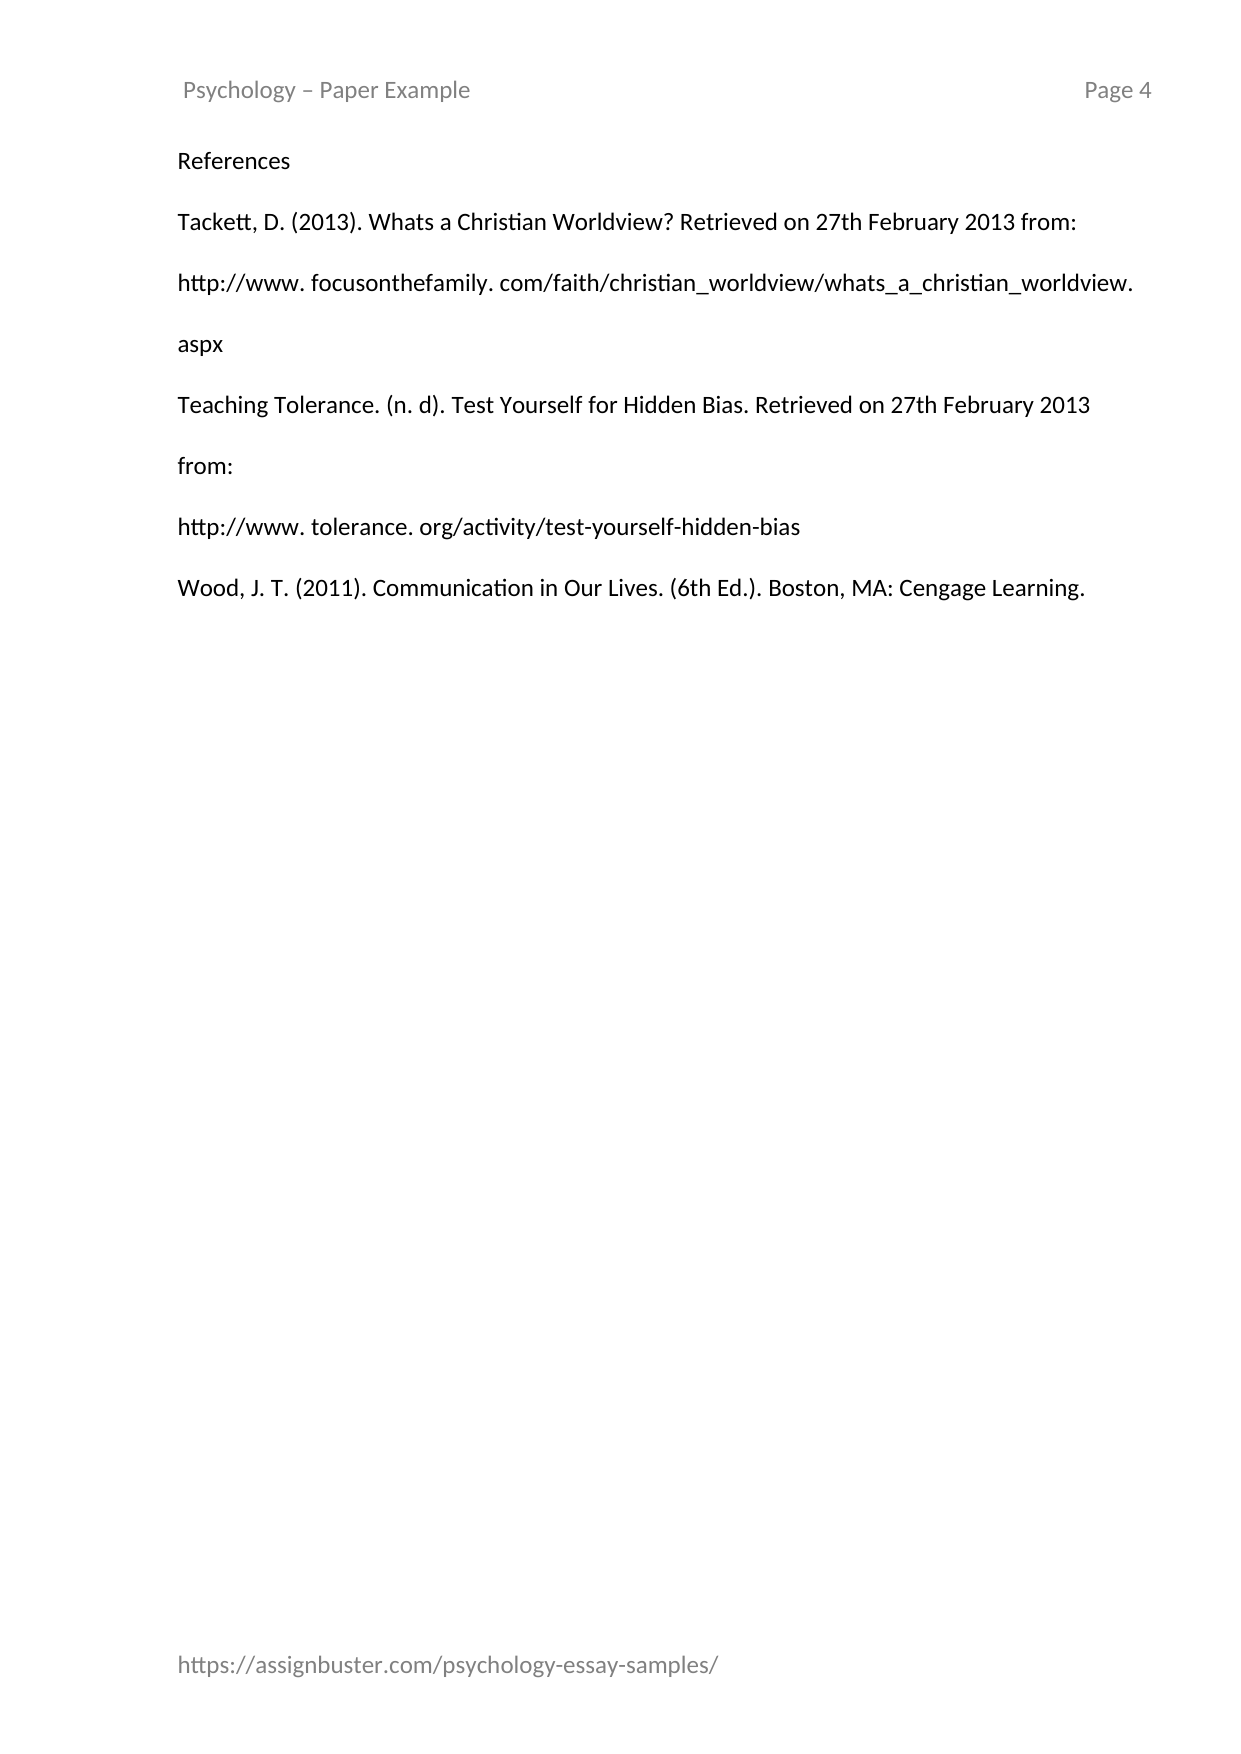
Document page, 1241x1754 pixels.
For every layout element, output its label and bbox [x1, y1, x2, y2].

text [177, 145, 1152, 603]
